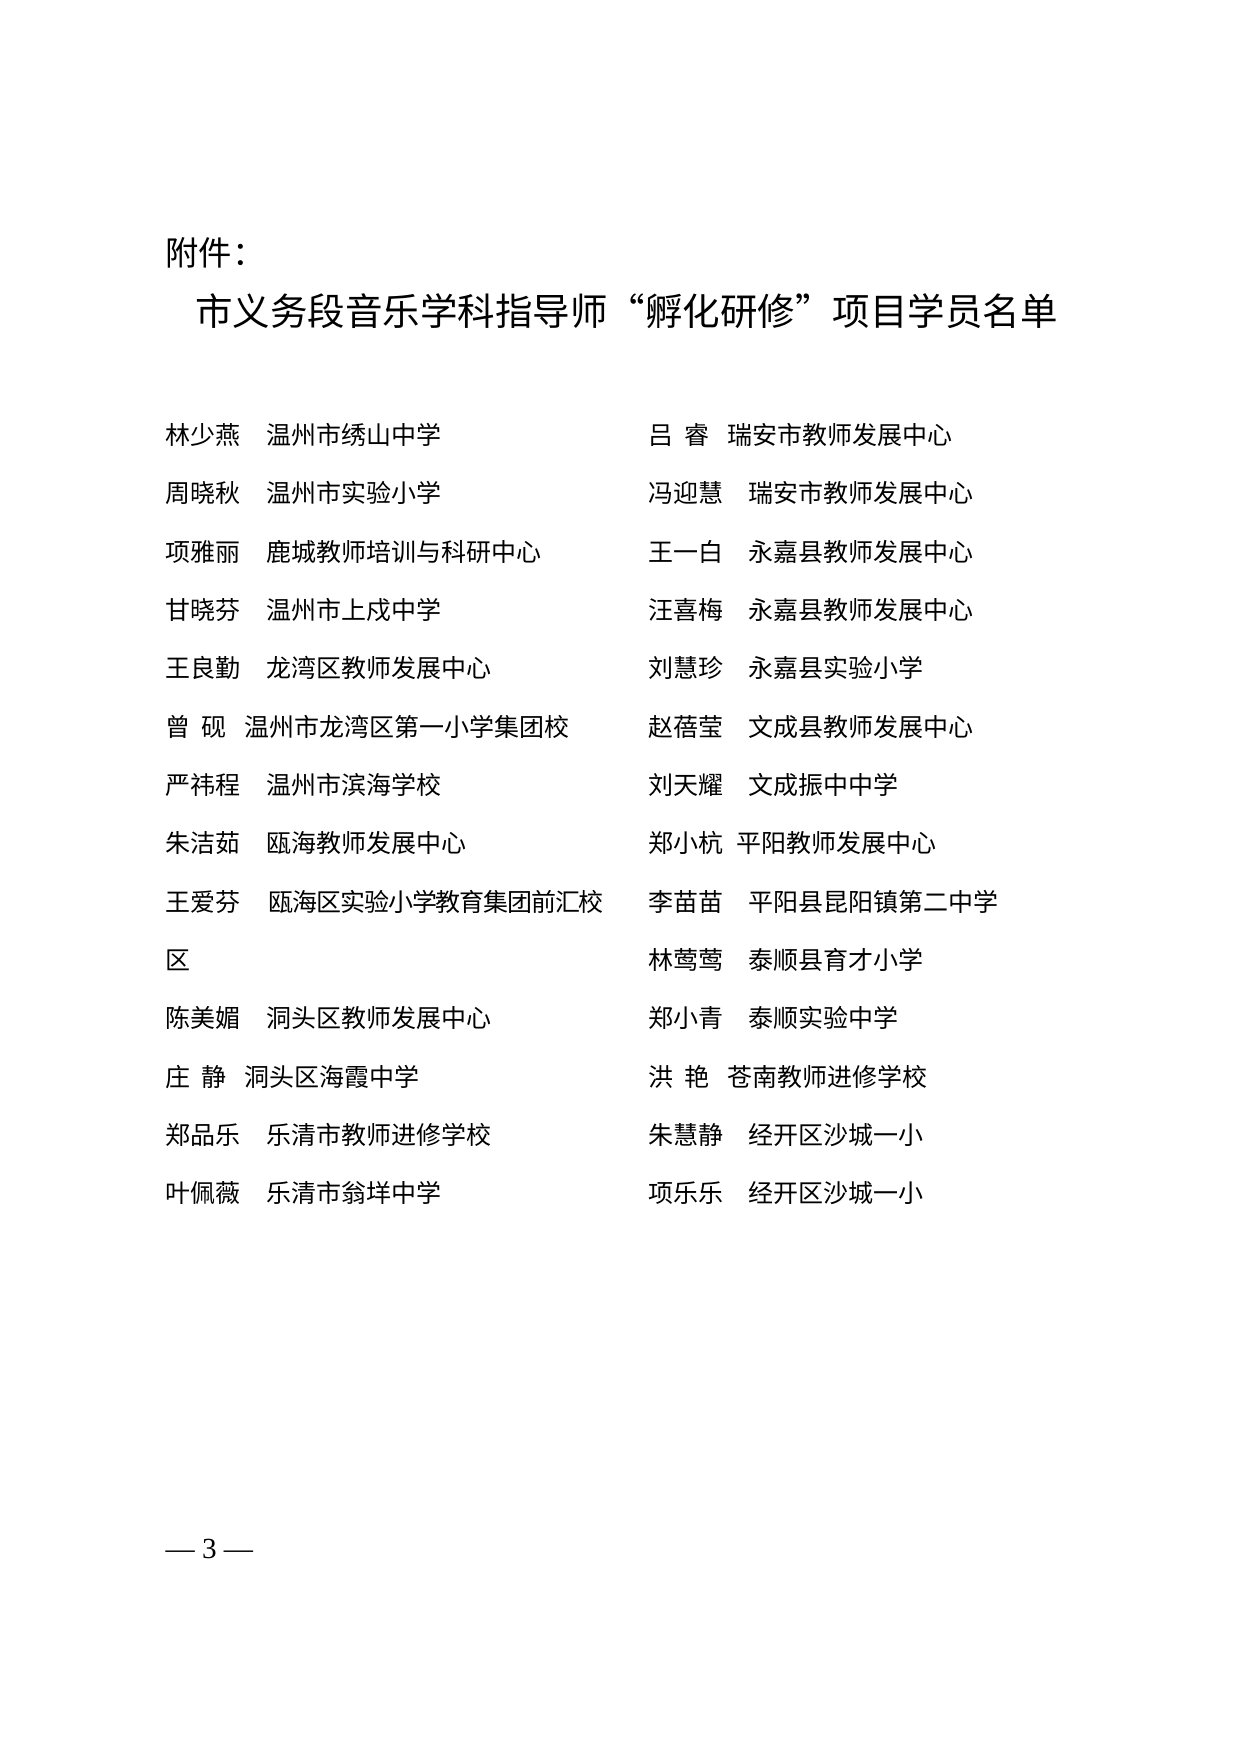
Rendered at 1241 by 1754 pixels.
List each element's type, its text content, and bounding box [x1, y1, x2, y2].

text 项雅丽 鹿城教师培训与科研中心 [165, 514, 604, 573]
text 周晓秋 温州市实验小学 [165, 456, 604, 514]
text 刘天耀 文成振中中学 [648, 748, 1087, 806]
text 郑小青 泰顺实验中学 [648, 981, 1087, 1039]
text 林少燕 温州市绣山中学 [165, 398, 604, 456]
text 林莺莺 泰顺县育才小学 [648, 923, 1087, 981]
text 刘慧珍 永嘉县实验小学 [648, 631, 1087, 689]
text 李苗苗 平阳县昆阳镇第二中学 [648, 864, 1087, 923]
text 王一白 永嘉县教师发展中心 [648, 514, 1087, 573]
text 郑小杭 平阳教师发展中心 [648, 806, 1087, 864]
text 王良勤 龙湾区教师发展中心 [165, 631, 604, 689]
text 陈美媚 洞头区教师发展中心 [165, 981, 604, 1039]
text 甘晓芬 温州市上戍中学 [165, 573, 604, 631]
text 朱洁茹 瓯海教师发展中心 [165, 806, 604, 864]
text 赵蓓莹 文成县教师发展中心 [648, 689, 1087, 748]
text 曾 砚 温州市龙湾区第一小学集团校 [165, 689, 604, 748]
text 朱慧静 经开区沙城一小 [648, 1098, 1087, 1156]
text 项乐乐 经开区沙城一小 [648, 1156, 1087, 1214]
text 严祎程 温州市滨海学校 [165, 748, 604, 806]
text 洪 艳 苍南教师进修学校 [648, 1039, 1087, 1098]
text 郑品乐 乐清市教师进修学校 [165, 1098, 604, 1156]
text 汪喜梅 永嘉县教师发展中心 [648, 573, 1087, 631]
text 吕 睿 瑞安市教师发展中心 [648, 398, 1087, 456]
text 市义务段音乐学科指导师“孵化研修”项目学员名单 [165, 277, 1087, 337]
text 叶佩薇 乐清市翁垟中学 [165, 1156, 604, 1214]
text 附件： [165, 218, 604, 277]
text 冯迎慧 瑞安市教师发展中心 [648, 456, 1087, 514]
text 王爱芬 瓯海区实验小学教育集团前汇校区 [165, 864, 604, 981]
text 庄 静 洞头区海霞中学 [165, 1039, 604, 1098]
